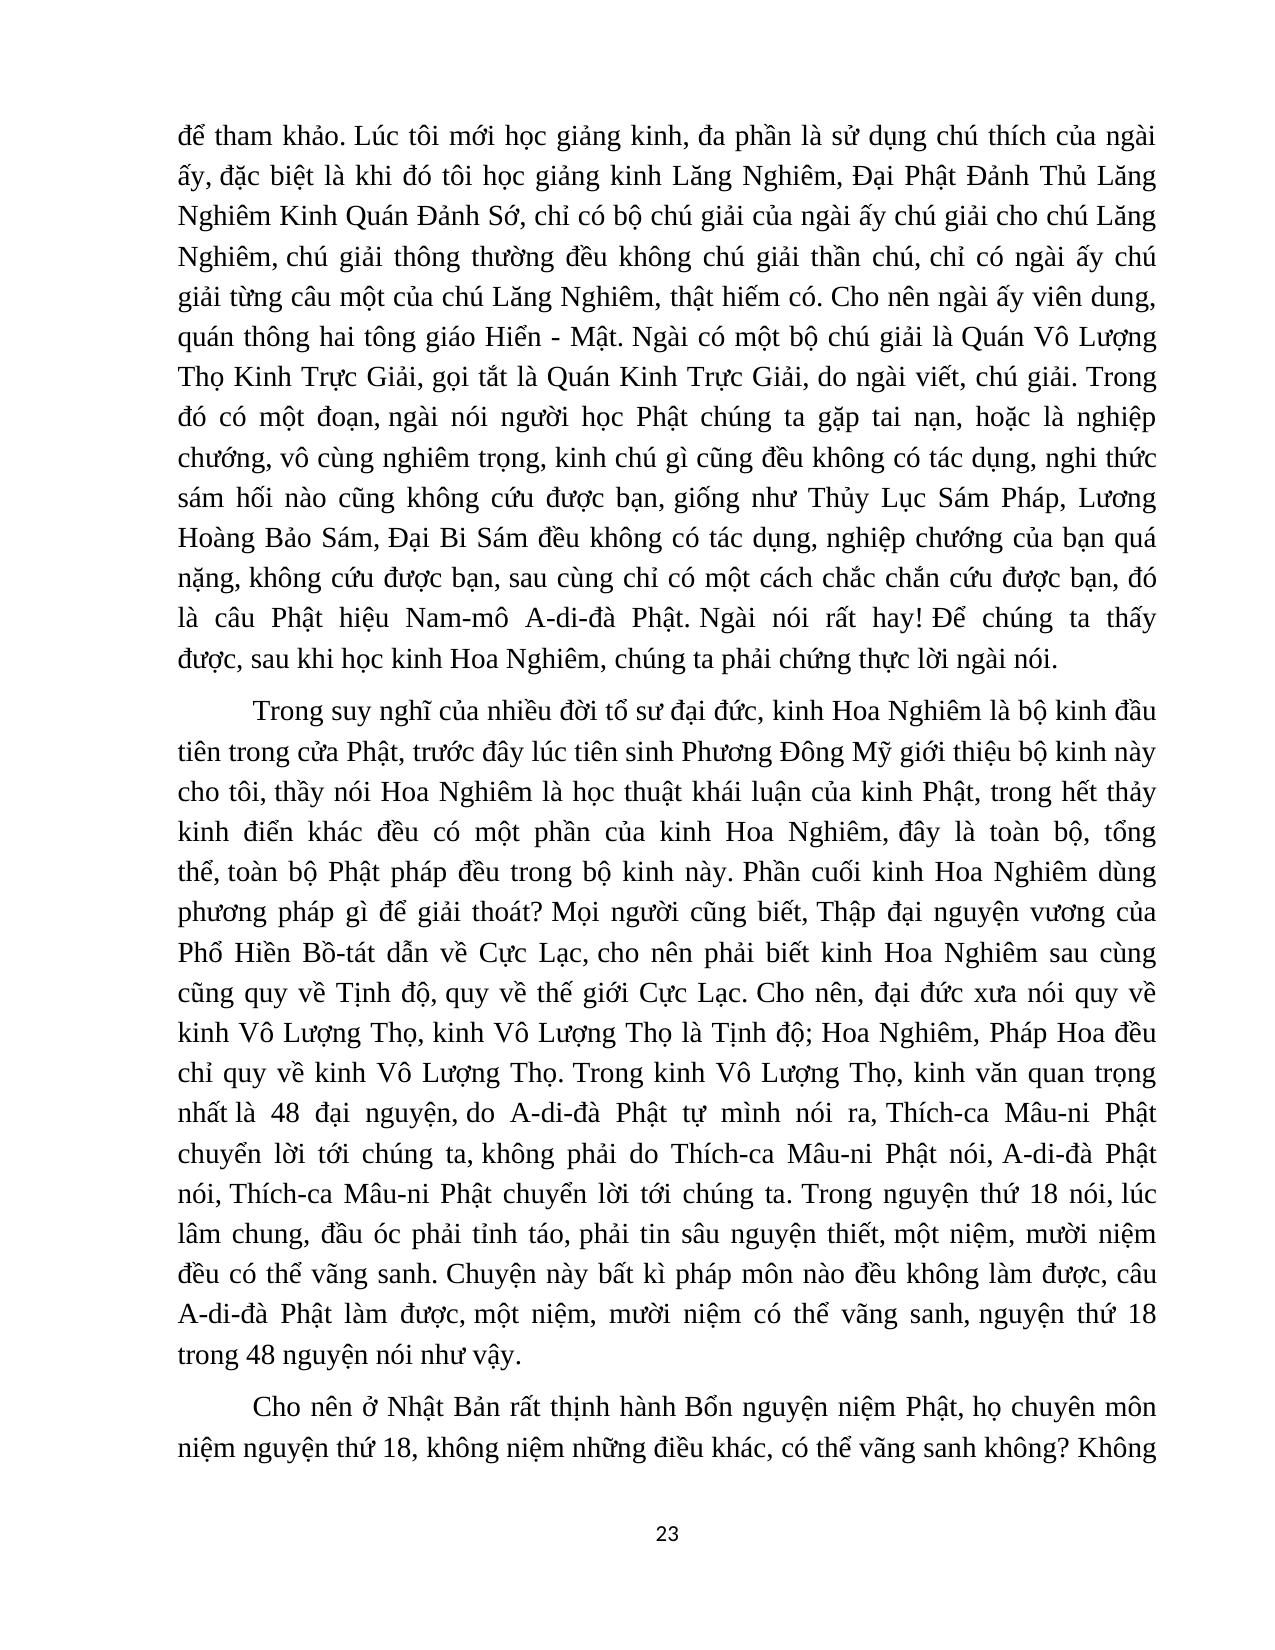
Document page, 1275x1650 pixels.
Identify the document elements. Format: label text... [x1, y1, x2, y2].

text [177, 118, 1157, 674]
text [177, 1389, 1157, 1463]
text Trong suy nghĩ của nhiều đời tổ sư đại đức, kinh Hoa Nghiêm là bộ kinh đầu tiên trong cửa Phật, trước đây lúc tiên sinh Phương Đông Mỹ giới thiệu bộ kinh này cho tôi, thầy nói Hoa Nghiêm là học thuật khái luận của kinh Phật, trong hết thảy kinh điển khác đều có một phần của kinh Hoa Nghiêm, đây là toàn bộ, tổng thể, toàn bộ Phật pháp đều trong bộ kinh này. Phần cuối kinh Hoa Nghiêm dùng phương pháp gì để giải thoát? Mọi người cũng biết, Thập đại nguyện vương của Phổ Hiền Bồ-tát dẫn về Cực Lạc, cho nên phải biết kinh Hoa Nghiêm sau cùng cũng quy về Tịnh độ, quy về thế giới Cực Lạc. Cho nên, đại đức xưa nói quy về kinh Vô Lượng Thọ, kinh Vô Lượng Thọ là Tịnh độ; Hoa Nghiêm, Pháp Hoa đều chỉ quy về kinh Vô Lượng Thọ. Trong kinh Vô Lượng Thọ, kinh văn quan trọng nhất là 48 đại nguyện, do A-di-đà Phật tự mình nói ra, Thích-ca Mâu-ni Phật chuyển lời tới chúng ta, không phải do Thích-ca Mâu-ni Phật nói, A-di-đà Phật nói, Thích-ca Mâu-ni Phật chuyển lời tới chúng ta. Trong nguyện thứ 18 nói, lúc lâm chung, đầu óc phải tỉnh táo, phải tin sâu nguyện thiết, một niệm, mười niệm đều có thể vãng sanh. Chuyện này bất kì pháp môn nào đều không làm được, câu A-di-đà Phật làm được, một niệm, mười niệm có thể vãng sanh, nguyện thứ 18 trong 48 nguyện nói như vậy. [177, 693, 1157, 1370]
